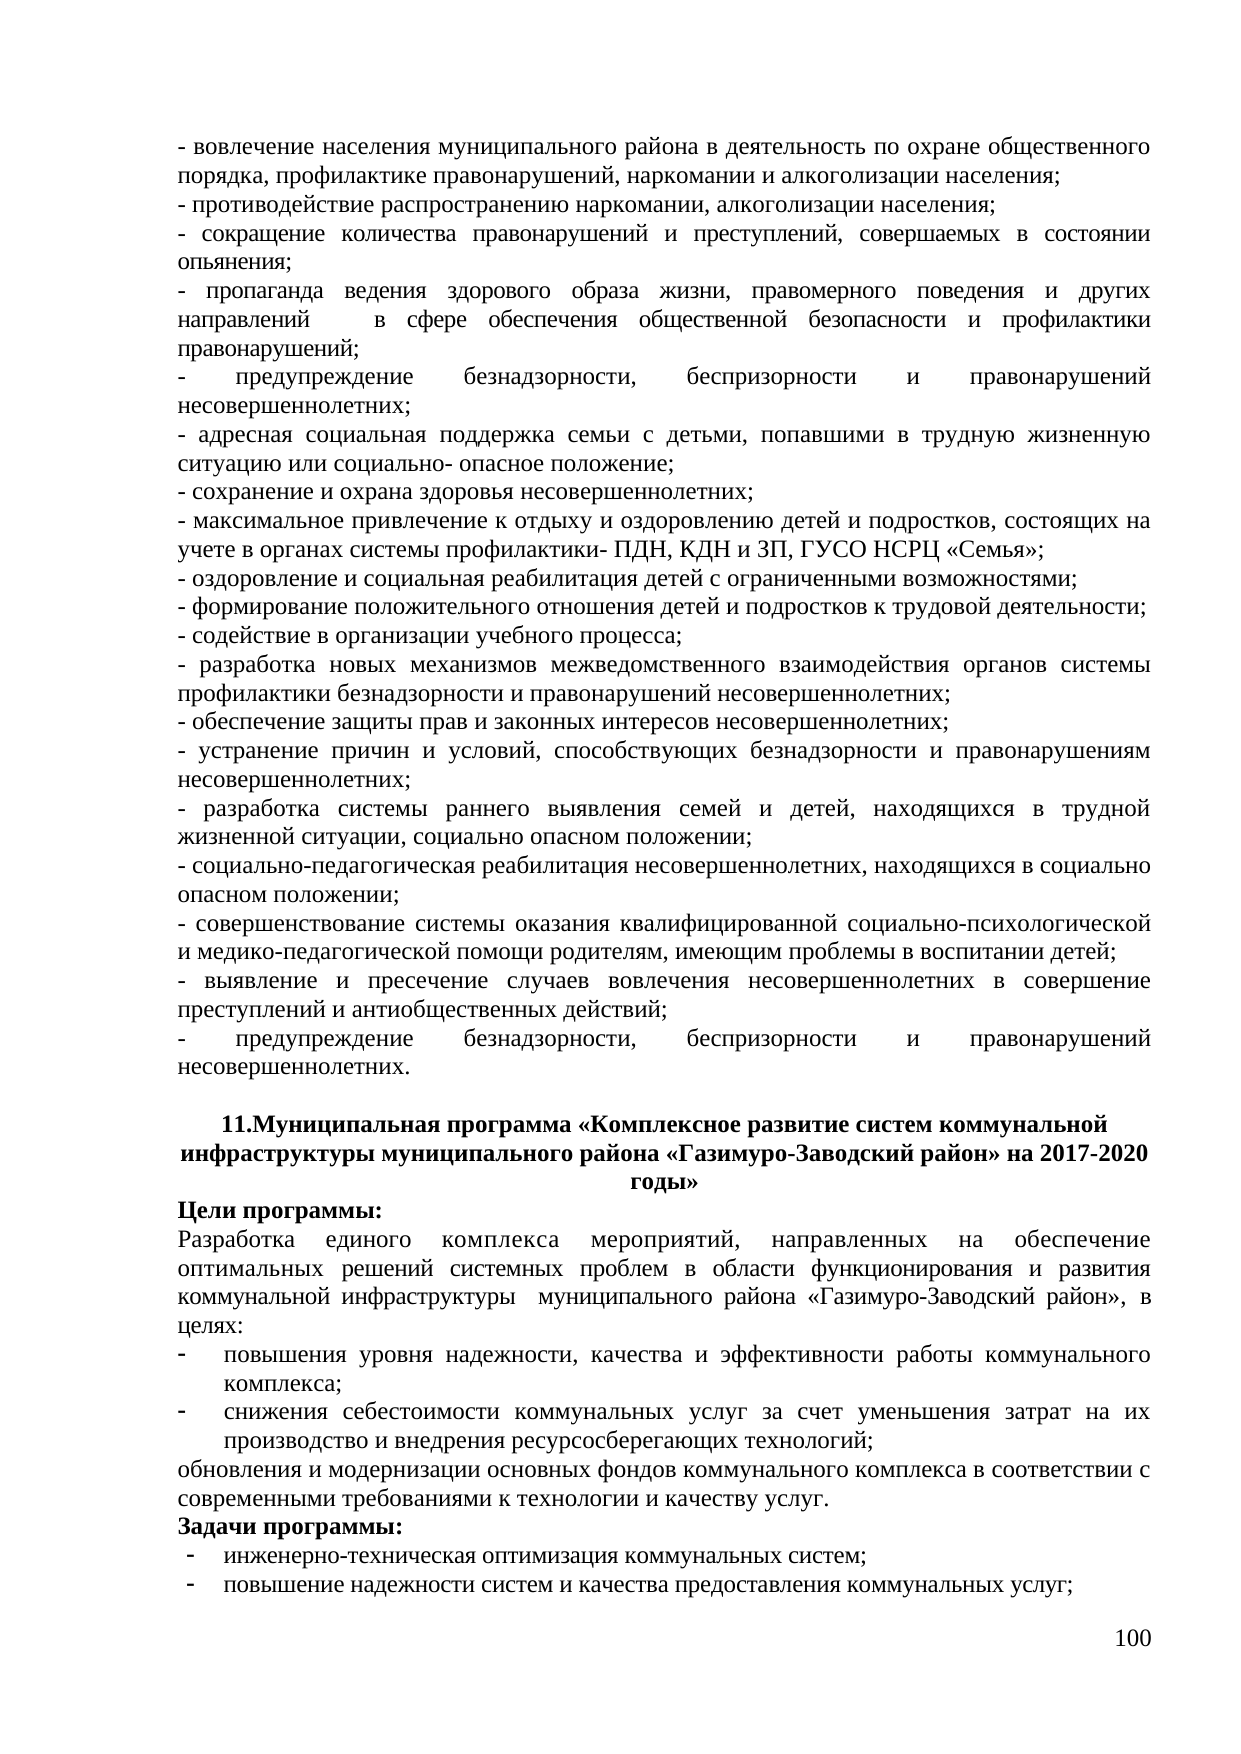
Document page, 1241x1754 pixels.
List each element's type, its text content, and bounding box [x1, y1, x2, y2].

text - сокращение количества правонарушений и преступлений, совершаемых в состоянии опьянения; [177, 218, 1152, 275]
list инженерно-техническая оптимизация коммунальных систем; [186, 1540, 1152, 1569]
text обновления и модернизации основных фондов коммунального комплекса в соответствии с современными требованиями к технологии и качеству услуг. [177, 1454, 1152, 1511]
text - вовлечение населения муниципального района в деятельность по охране общественного порядка, профилактике правонарушений, наркомании и алкоголизации населения; [177, 131, 1152, 189]
text - формирование положительного отношения детей и подростков к трудовой деятельности; [177, 591, 1152, 620]
text - противодействие распространению наркомании, алкоголизации населения; [177, 189, 1152, 218]
text - оздоровление и социальная реабилитация детей с ограниченными возможностями; [177, 563, 1152, 591]
text Разработка единого комплекса мероприятий, направленных на обеспечение оптимальных решений системных проблем в области функционирования и развития коммунальной инфраструктуры муниципального района «Газимуро-Заводский район», в целях: [177, 1224, 1152, 1339]
text - разработка новых механизмов межведомственного взаимодействия органов системы профилактики безнадзорности и правонарушений несовершеннолетних; [177, 649, 1152, 706]
text Цели программы: [177, 1195, 1152, 1224]
list повышение надежности систем и качества предоставления коммунальных услуг; [186, 1569, 1152, 1598]
text - предупреждение безнадзорности, беспризорности и правонарушений несовершеннолетних. [177, 1023, 1152, 1080]
text - максимальное привлечение к отдыху и оздоровлению детей и подростков, состоящих на учете в органах системы профилактики- ПДН, КДН и ЗП, ГУСО НСРЦ «Семья»; [177, 505, 1152, 563]
text - обеспечение защиты прав и законных интересов несовершеннолетних; [177, 706, 1152, 735]
text - выявление и пресечение случаев вовлечения несовершеннолетних в совершение преступлений и антиобщественных действий; [177, 965, 1152, 1023]
text - устранение причин и условий, способствующих безнадзорности и правонарушениям несовершеннолетних; [177, 735, 1152, 793]
text - сохранение и охрана здоровья несовершеннолетних; [177, 476, 1152, 505]
text - совершенствование системы оказания квалифицированной социально-психологической и медико-педагогической помощи родителям, имеющим проблемы в воспитании детей; [177, 908, 1152, 965]
list снижения себестоимости коммунальных услуг за счет уменьшения затрат на их производство и внедрения ресурсосберегающих технологий; [177, 1396, 1152, 1454]
text - социально-педагогическая реабилитация несовершеннолетних, находящихся в социально опасном положении; [177, 850, 1152, 908]
text - содействие в организации учебного процесса; [177, 620, 1152, 649]
text - адресная социальная поддержка семьи с детьми, попавшими в трудную жизненную ситуацию или социально- опасное положение; [177, 419, 1152, 476]
text - пропаганда ведения здорового образа жизни, правомерного поведения и других направлений в сфере обеспечения общественной безопасности и профилактики правонарушений; [177, 275, 1152, 361]
text - разработка системы раннего выявления семей и детей, находящихся в трудной жизненной ситуации, социально опасном положении; [177, 793, 1152, 850]
text - предупреждение безнадзорности, беспризорности и правонарушений несовершеннолетних; [177, 361, 1152, 419]
text Задачи программы: [177, 1511, 1152, 1540]
text 11.Муниципальная программа «Комплексное развитие систем коммунальной инфраструктуры муниципального района «Газимуро-Заводский район» на 2017-2020 годы» [177, 1109, 1152, 1195]
list повышения уровня надежности, качества и эффективности работы коммунального комплекса; [177, 1339, 1152, 1396]
